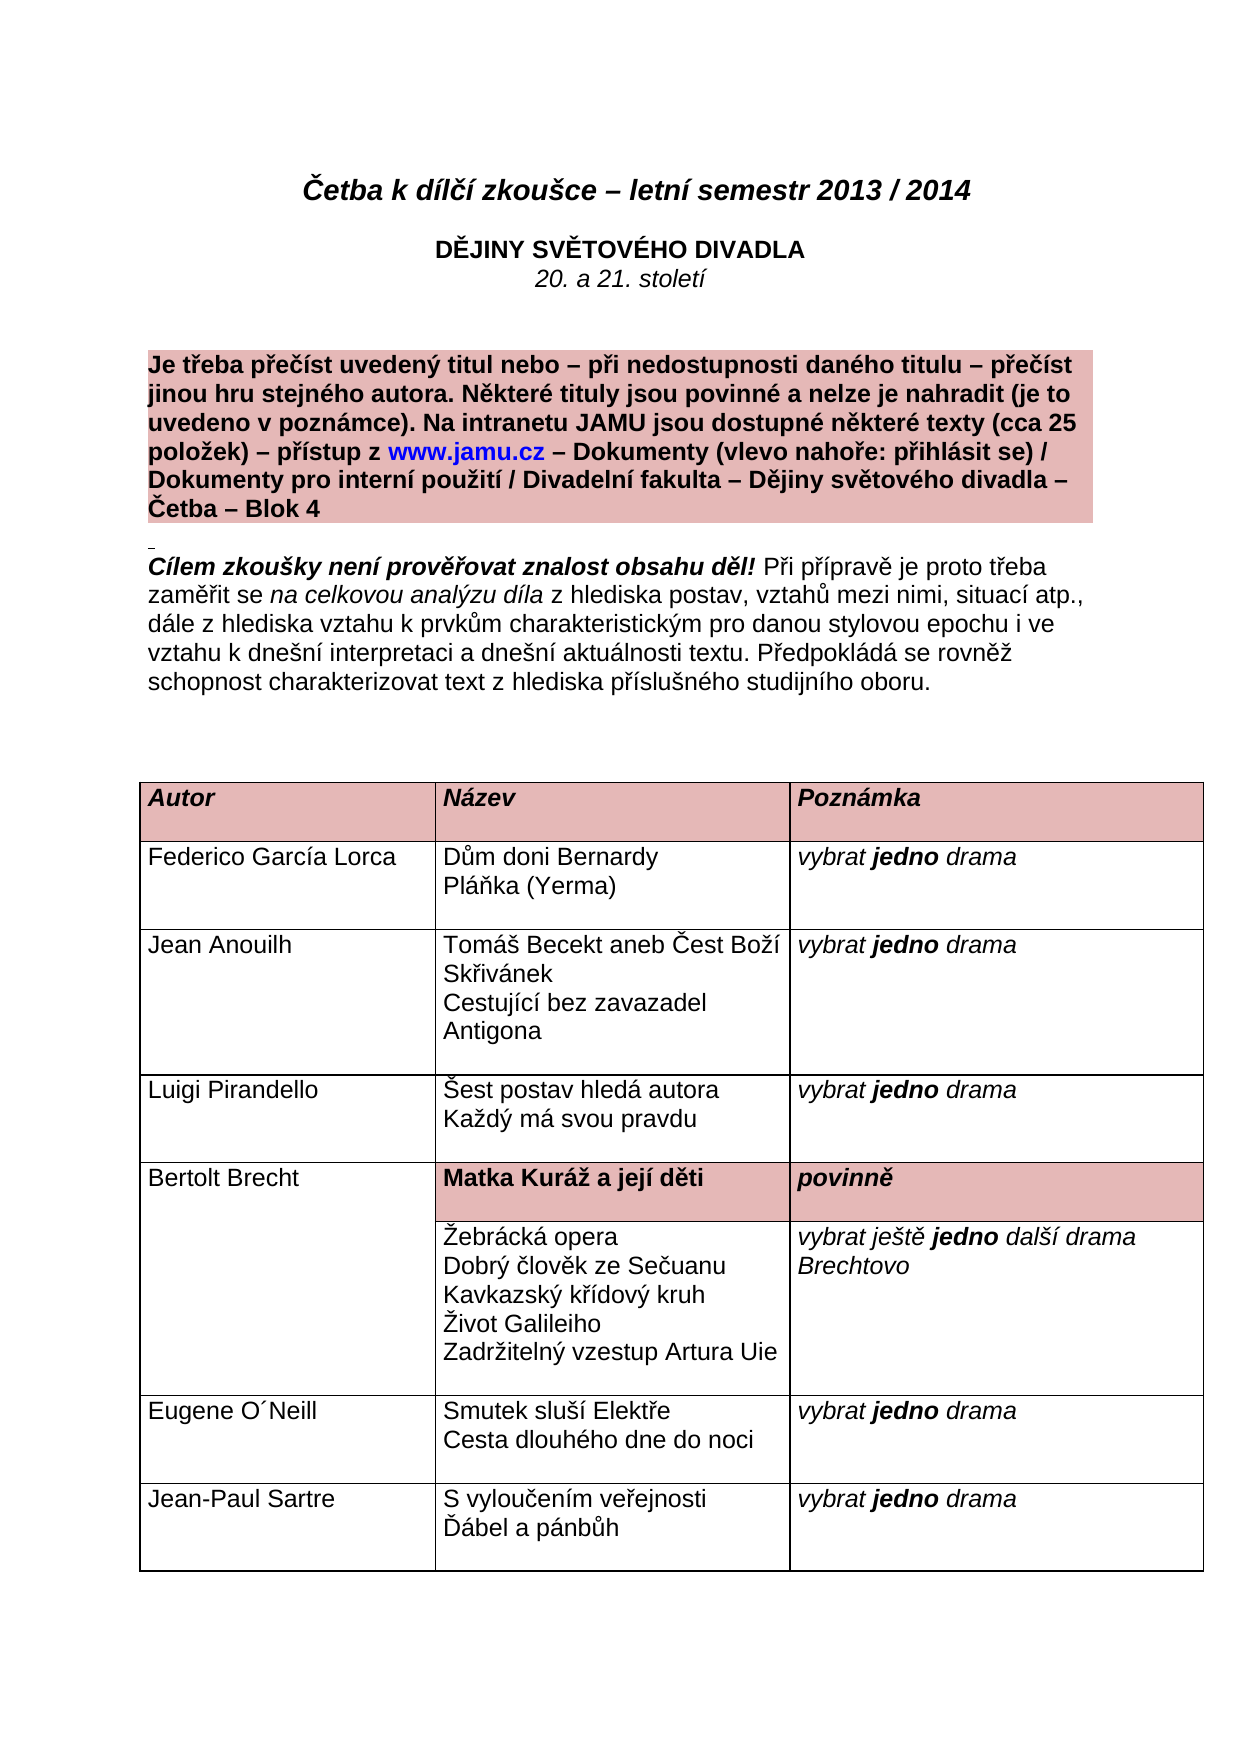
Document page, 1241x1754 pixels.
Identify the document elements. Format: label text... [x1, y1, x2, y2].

table_cell Žebrácká opera Dobrý člověk ze Sečuanu Kavkazský křídový kruh Život Galileiho Zadržitelný vzestup Artura Uie [436, 1222, 789, 1395]
table_header Autor [141, 783, 435, 841]
table_cell vybrat jedno drama [791, 842, 1203, 928]
table_cell S vyloučením veřejnosti Ďábel a pánbůh [436, 1484, 789, 1570]
table_cell Tomáš Becekt aneb Čest Boží Skřivánek Cestující bez zavazadel Antigona [436, 930, 789, 1074]
text Cílem zkoušky není prověřovat znalost obsahu děl! Při přípravě je proto třeba zaměřit se na celkovou analýzu díla z hlediska postav, vztahů mezi nimi, situací atp., dále z hlediska vztahu k prvkům charakteristickým pro danou stylovou epochu i ve vztahu k dnešní interpretaci a dnešní aktuálnosti textu. Předpokládá se rovněž schopnost charakterizovat text z hlediska příslušného studijního oboru. [148, 552, 1093, 695]
table_cell vybrat jedno drama [791, 1396, 1203, 1483]
table_cell Šest postav hledá autora Každý má svou pravdu [436, 1076, 789, 1162]
table_cell Dům doni Bernardy Pláňka (Yerma) [436, 842, 789, 928]
table_cell Jean Anouilh [141, 930, 435, 1074]
table_cell vybrat jedno drama [791, 930, 1203, 1074]
table_header Název [436, 783, 789, 841]
table_cell Eugene O´Neill [141, 1396, 435, 1483]
text 20. a 21. století [148, 264, 1093, 293]
table_cell povinně [791, 1163, 1203, 1221]
table_cell Federico García Lorca [141, 842, 435, 928]
table_cell vybrat jedno drama [791, 1076, 1203, 1162]
table_cell Luigi Pirandello [141, 1076, 435, 1162]
table_cell Matka Kuráž a její děti [436, 1163, 789, 1221]
text Je třeba přečíst uvedený titul nebo – při nedostupnosti daného titulu – přečíst jinou hru stejného autora. Některé tituly jsou povinné a nelze je nahradit (je to uvedeno v poznámce). Na intranetu JAMU jsou dostupné některé texty (cca 25 položek) – přístup z www.jamu.cz – Dokumenty (vlevo nahoře: přihlásit se) / Dokumenty pro interní použití / Divadelní fakulta – Dějiny světového divadla – Četba – Blok 4 [148, 350, 1093, 523]
table_cell vybrat jedno drama [791, 1484, 1203, 1570]
table_header Poznámka [791, 783, 1203, 841]
table_cell vybrat ještě jedno další drama Brechtovo [791, 1222, 1203, 1395]
table_cell Jean-Paul Sartre [141, 1484, 435, 1570]
subtitle Četba k dílčí zkoušce – letní semestr 2013 / 2014 [148, 173, 1093, 206]
text DĚJINY SVĚTOVÉHO DIVADLA [148, 235, 1093, 264]
table_cell Bertolt Brecht [141, 1163, 435, 1395]
table_cell Smutek sluší Elektře Cesta dlouhého dne do noci [436, 1396, 789, 1483]
